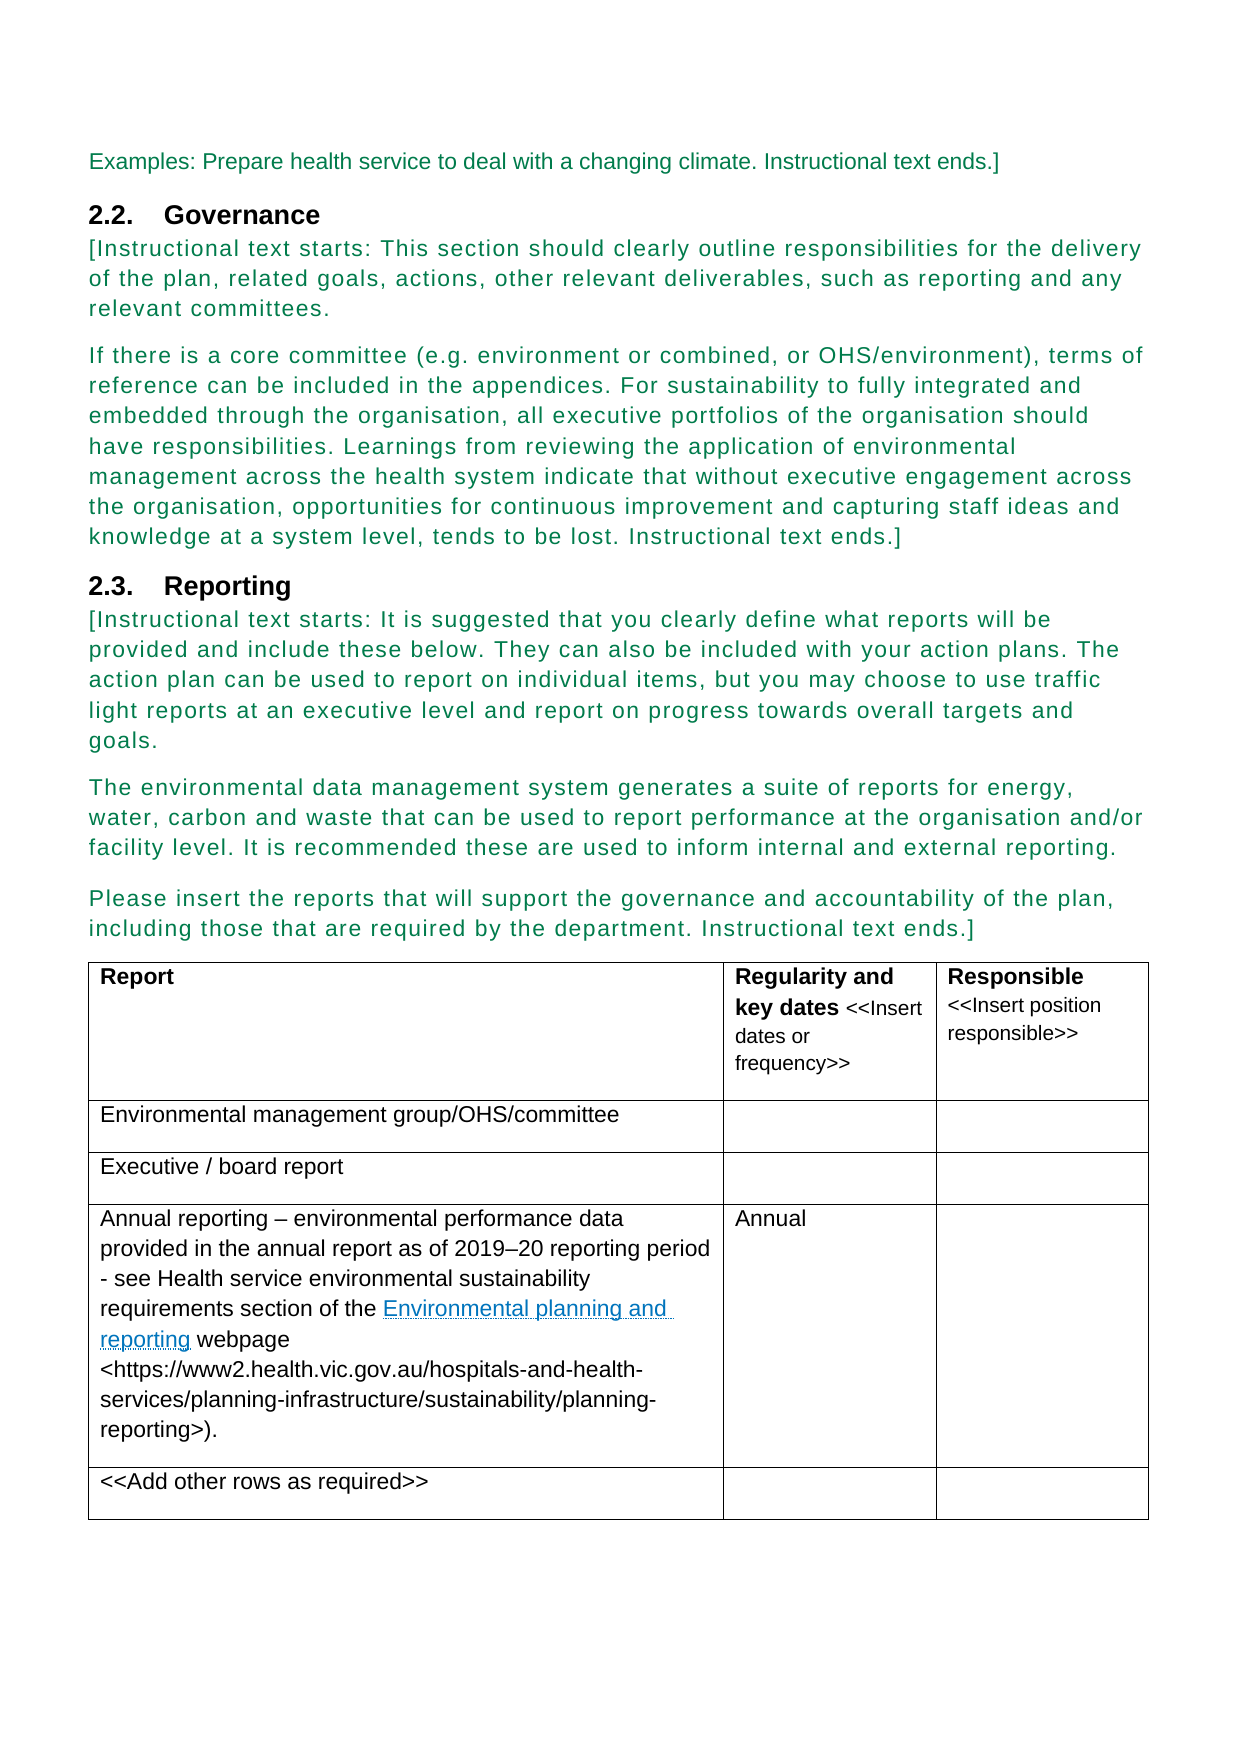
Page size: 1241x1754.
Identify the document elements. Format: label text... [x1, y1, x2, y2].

table_cell [724, 1468, 936, 1519]
table_cell [937, 1468, 1148, 1519]
table_cell [937, 1101, 1148, 1152]
text The environmental data management system generates a suite of reports for energy, water, carbon and waste that can be used to report performance at the organisation and/or facility level. It is recommended these are used to inform internal and external reporting. [89, 774, 1152, 861]
subtitle Please insert the reports that will support the governance and accountability of the plan, including those that are required by the department. Instructional text ends.] [89, 885, 1152, 942]
table_cell [937, 1205, 1148, 1467]
table_header Report [89, 963, 723, 1099]
subtitle Governance [88, 199, 1152, 230]
table_header Responsible <<Insert position responsible>> [937, 963, 1148, 1099]
subtitle Reporting [88, 570, 1152, 601]
table_cell Annual reporting – environmental performance data provided in the annual report as of 2019–20 reporting period - see Health service environmental sustainability requirements section of the Environmental planning and reporting webpage <https://www2.health.vic.gov.au/hospitals-and-health-services/planning-infrastructure/sustainability/planning-reporting>). [89, 1205, 723, 1467]
table_header Regularity and key dates <<Insert dates or frequency>> [724, 963, 936, 1099]
table_cell <<Add other rows as required>> [89, 1468, 723, 1519]
subtitle [Instructional text starts: This section should clearly outline responsibilities for the delivery of the plan, related goals, actions, other relevant deliverables, such as reporting and any relevant committees. [89, 235, 1152, 321]
table_cell Annual [724, 1205, 936, 1467]
subtitle [Instructional text starts: It is suggested that you clearly define what reports will be provided and include these below. They can also be included with your action plans. The action plan can be used to report on individual items, but you may choose to use traffic light reports at an executive level and report on progress towards overall targets and goals. [89, 606, 1152, 753]
table_cell [724, 1153, 936, 1204]
table_cell [724, 1101, 936, 1152]
table_cell [937, 1153, 1148, 1204]
text Examples: Prepare health service to deal with a changing climate. Instructional text ends.] [89, 148, 1152, 174]
table_cell Environmental management group/OHS/committee [89, 1101, 723, 1152]
subtitle If there is a core committee (e.g. environment or combined, or OHS/environment), terms of reference can be included in the appendices. For sustainability to fully integrated and embedded through the organisation, all executive portfolios of the organisation should have responsibilities. Learnings from reviewing the application of environmental management across the health system indicate that without executive engagement across the organisation, opportunities for continuous improvement and capturing staff ideas and knowledge at a system level, tends to be lost. Instructional text ends.] [89, 342, 1152, 549]
table_cell Executive / board report [89, 1153, 723, 1204]
